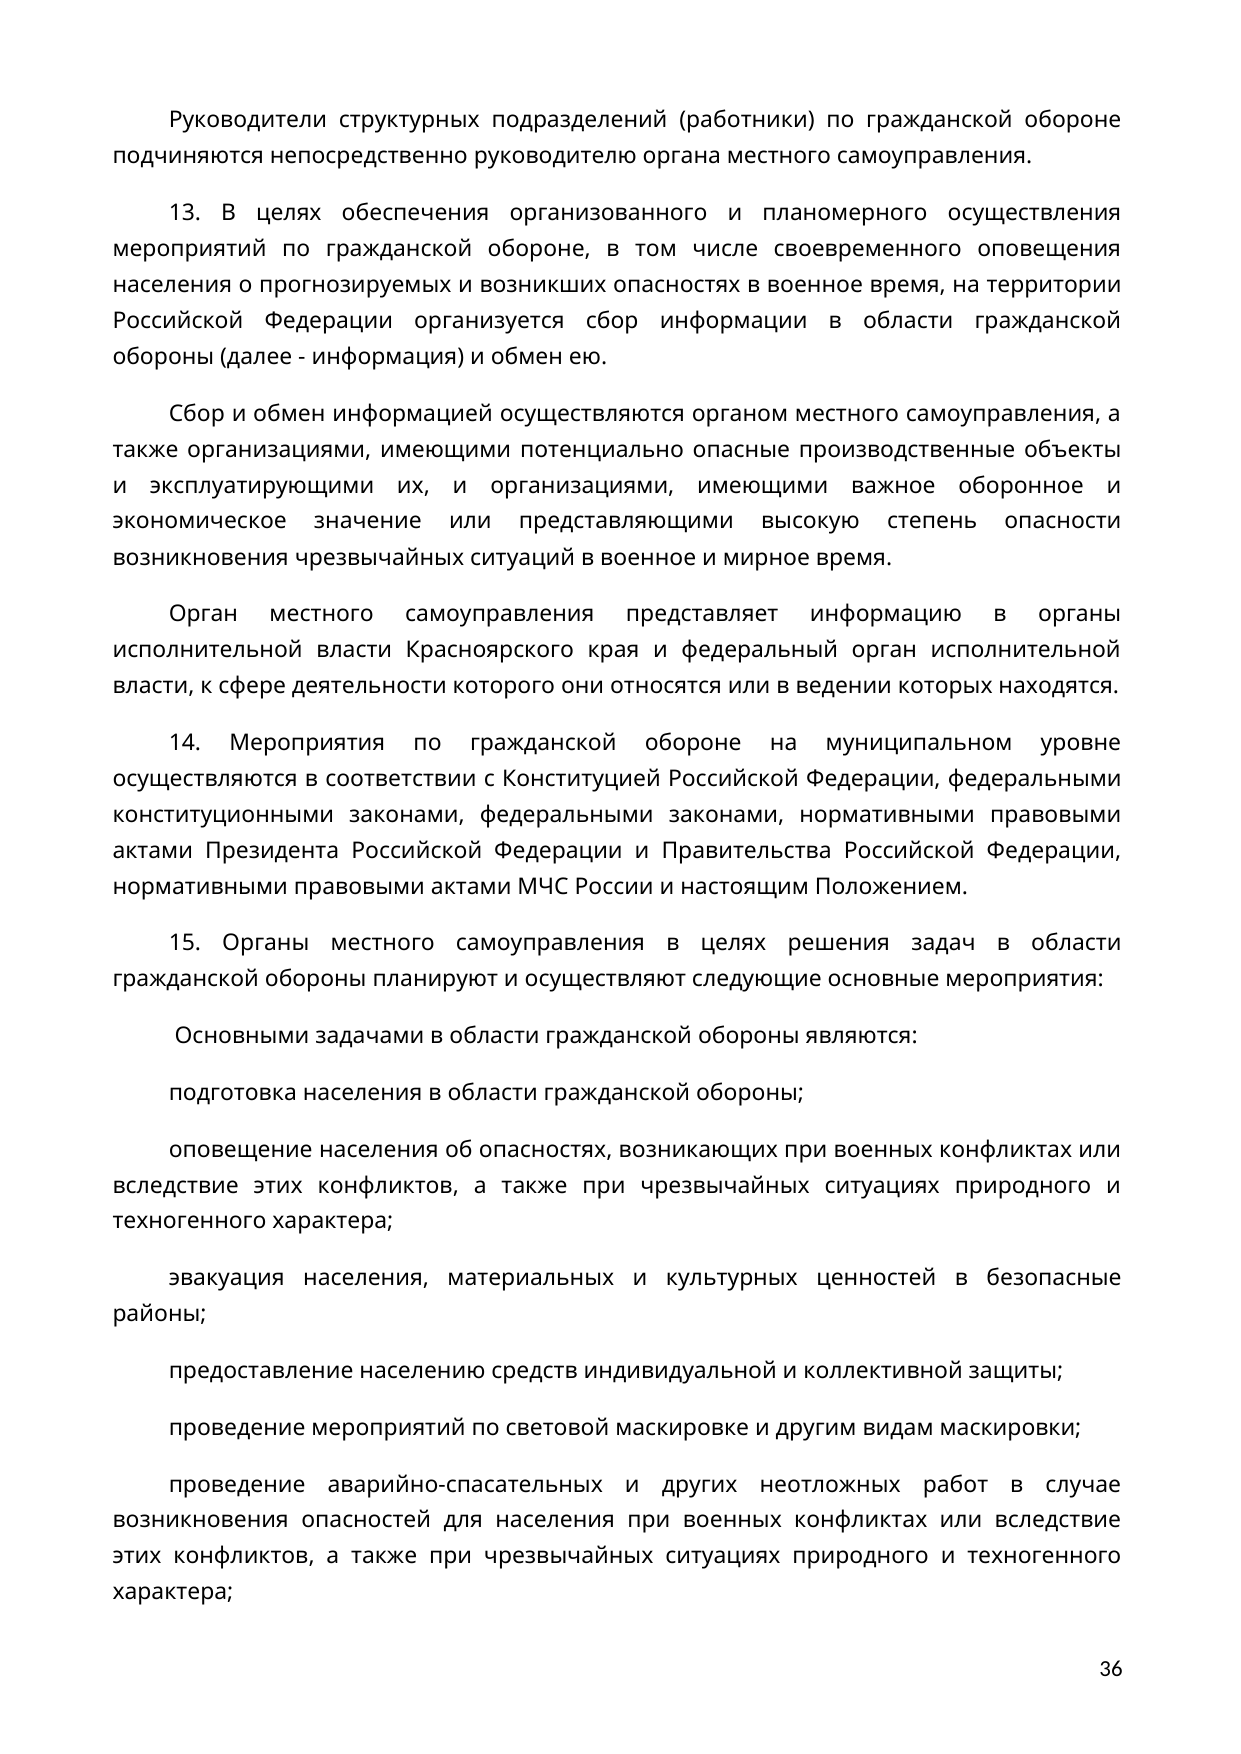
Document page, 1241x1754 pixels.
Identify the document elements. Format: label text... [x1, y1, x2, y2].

text 13. В целях обеспечения организованного и планомерного осуществления мероприятий по гражданской обороне, в том числе своевременного оповещения населения о прогнозируемых и возникших опасностях в военное время, на территории Российской Федерации организуется сбор информации в области гражданской обороны (далее - информация) и обмен ею. [112, 196, 1122, 371]
text Сбор и обмен информацией осуществляются органом местного самоуправления, а также организациями, имеющими потенциально опасные производственные объекты и эксплуатирующими их, и организациями, имеющими важное оборонное и экономическое значение или представляющими высокую степень опасности возникновения чрезвычайных ситуаций в военное и мирное время. [112, 397, 1122, 572]
text проведение аварийно-спасательных и других неотложных работ в случае возникновения опасностей для населения при военных конфликтах или вследствие этих конфликтов, а также при чрезвычайных ситуациях природного и техногенного характера; [112, 1467, 1122, 1607]
text 14. Мероприятия по гражданской обороне на муниципальном уровне осуществляются в соответствии с Конституцией Российской Федерации, федеральными конституционными законами, федеральными законами, нормативными правовыми актами Президента Российской Федерации и Правительства Российской Федерации, нормативными правовыми актами МЧС России и настоящим Положением. [112, 726, 1122, 901]
text Основными задачами в области гражданской обороны являются: [112, 1019, 1122, 1050]
text проведение мероприятий по световой маскировке и другим видам маскировки; [112, 1411, 1122, 1442]
text Орган местного самоуправления представляет информацию в органы исполнительной власти Красноярского края и федеральный орган исполнительной власти, к сфере деятельности которого они относятся или в ведении которых находятся. [112, 597, 1122, 700]
text 15. Органы местного самоуправления в целях решения задач в области гражданской обороны планируют и осуществляют следующие основные мероприятия: [112, 926, 1122, 993]
text подготовка населения в области гражданской обороны; [112, 1076, 1122, 1107]
text эвакуация населения, материальных и культурных ценностей в безопасные районы; [112, 1261, 1122, 1328]
text оповещение населения об опасностях, возникающих при военных конфликтах или вследствие этих конфликтов, а также при чрезвычайных ситуациях природного и техногенного характера; [112, 1133, 1122, 1236]
text предоставление населению средств индивидуальной и коллективной защиты; [112, 1354, 1122, 1385]
text Руководители структурных подразделений (работники) по гражданской обороне подчиняются непосредственно руководителю органа местного самоуправления. [112, 103, 1122, 171]
